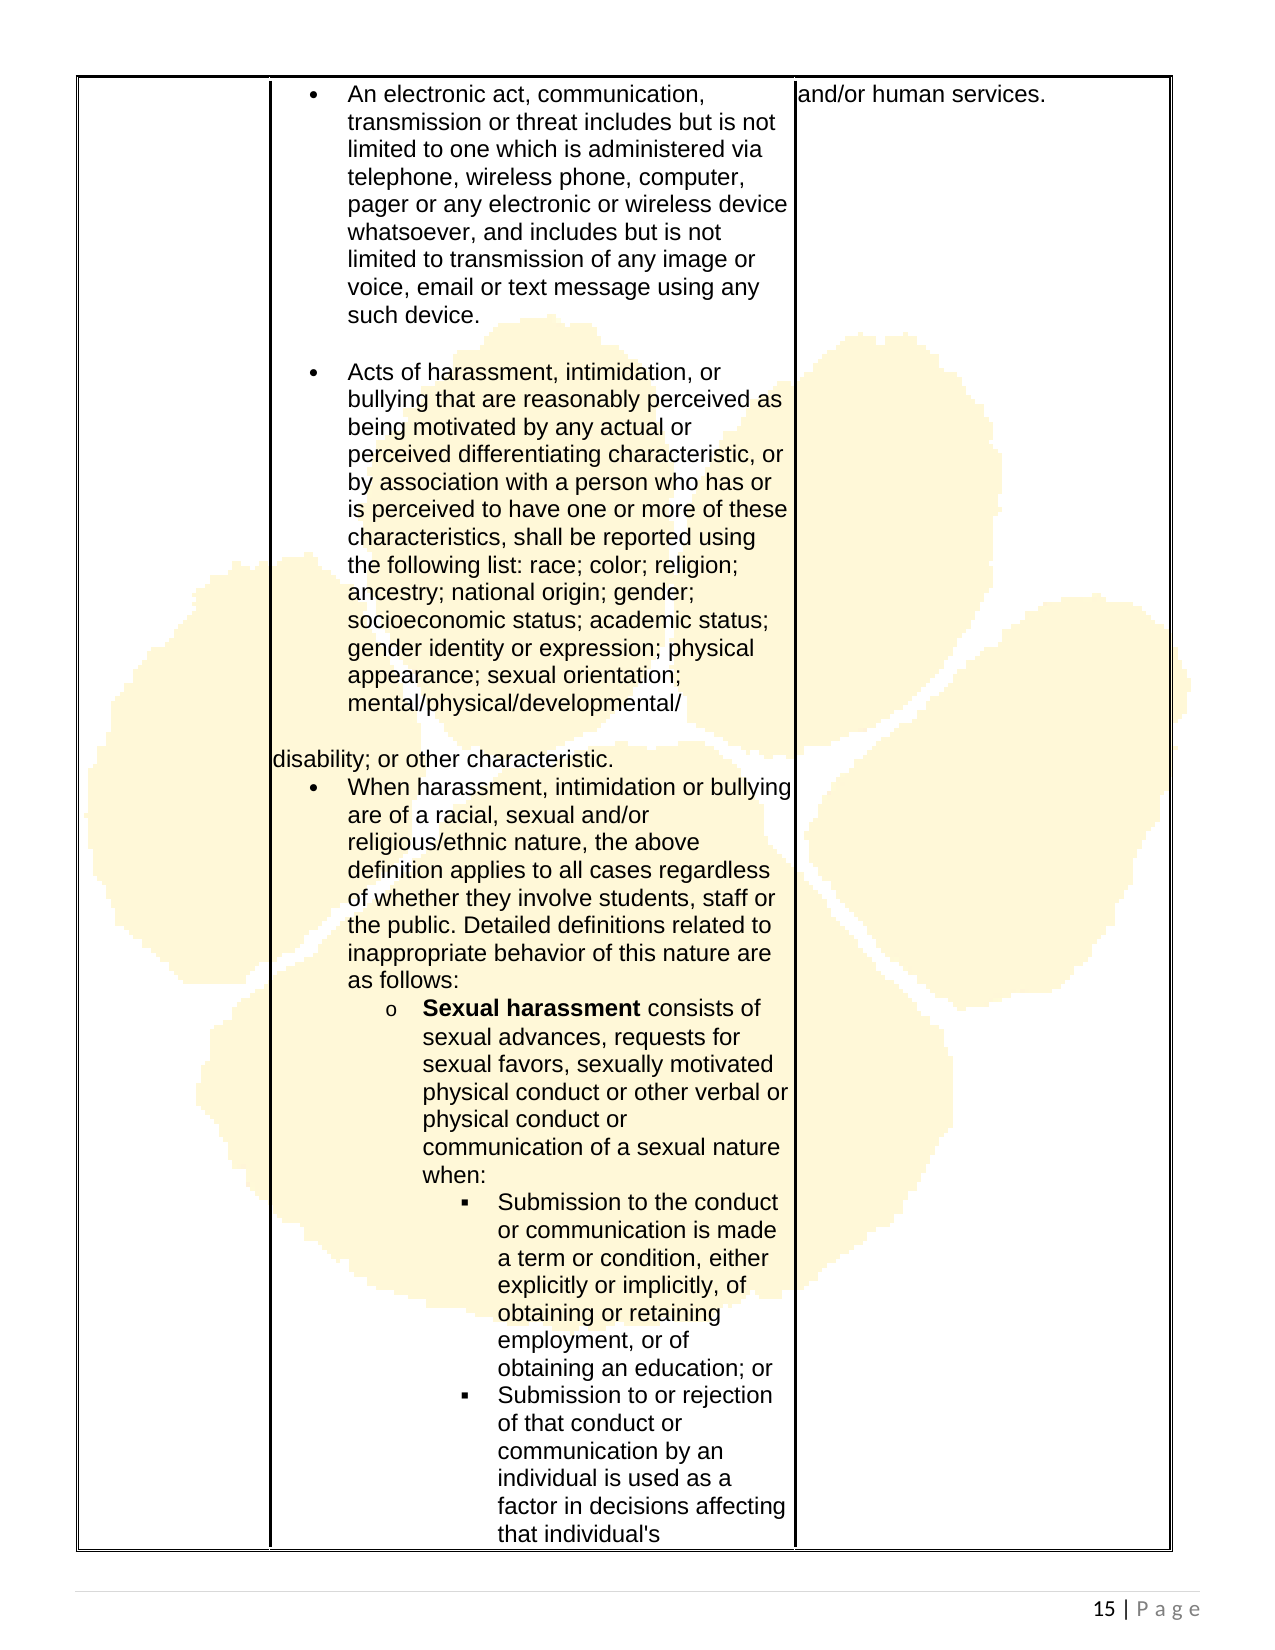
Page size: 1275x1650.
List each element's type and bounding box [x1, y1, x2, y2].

table_cell [79, 77, 270, 1549]
table_cell [270, 77, 795, 1549]
table_cell [795, 78, 1169, 1549]
